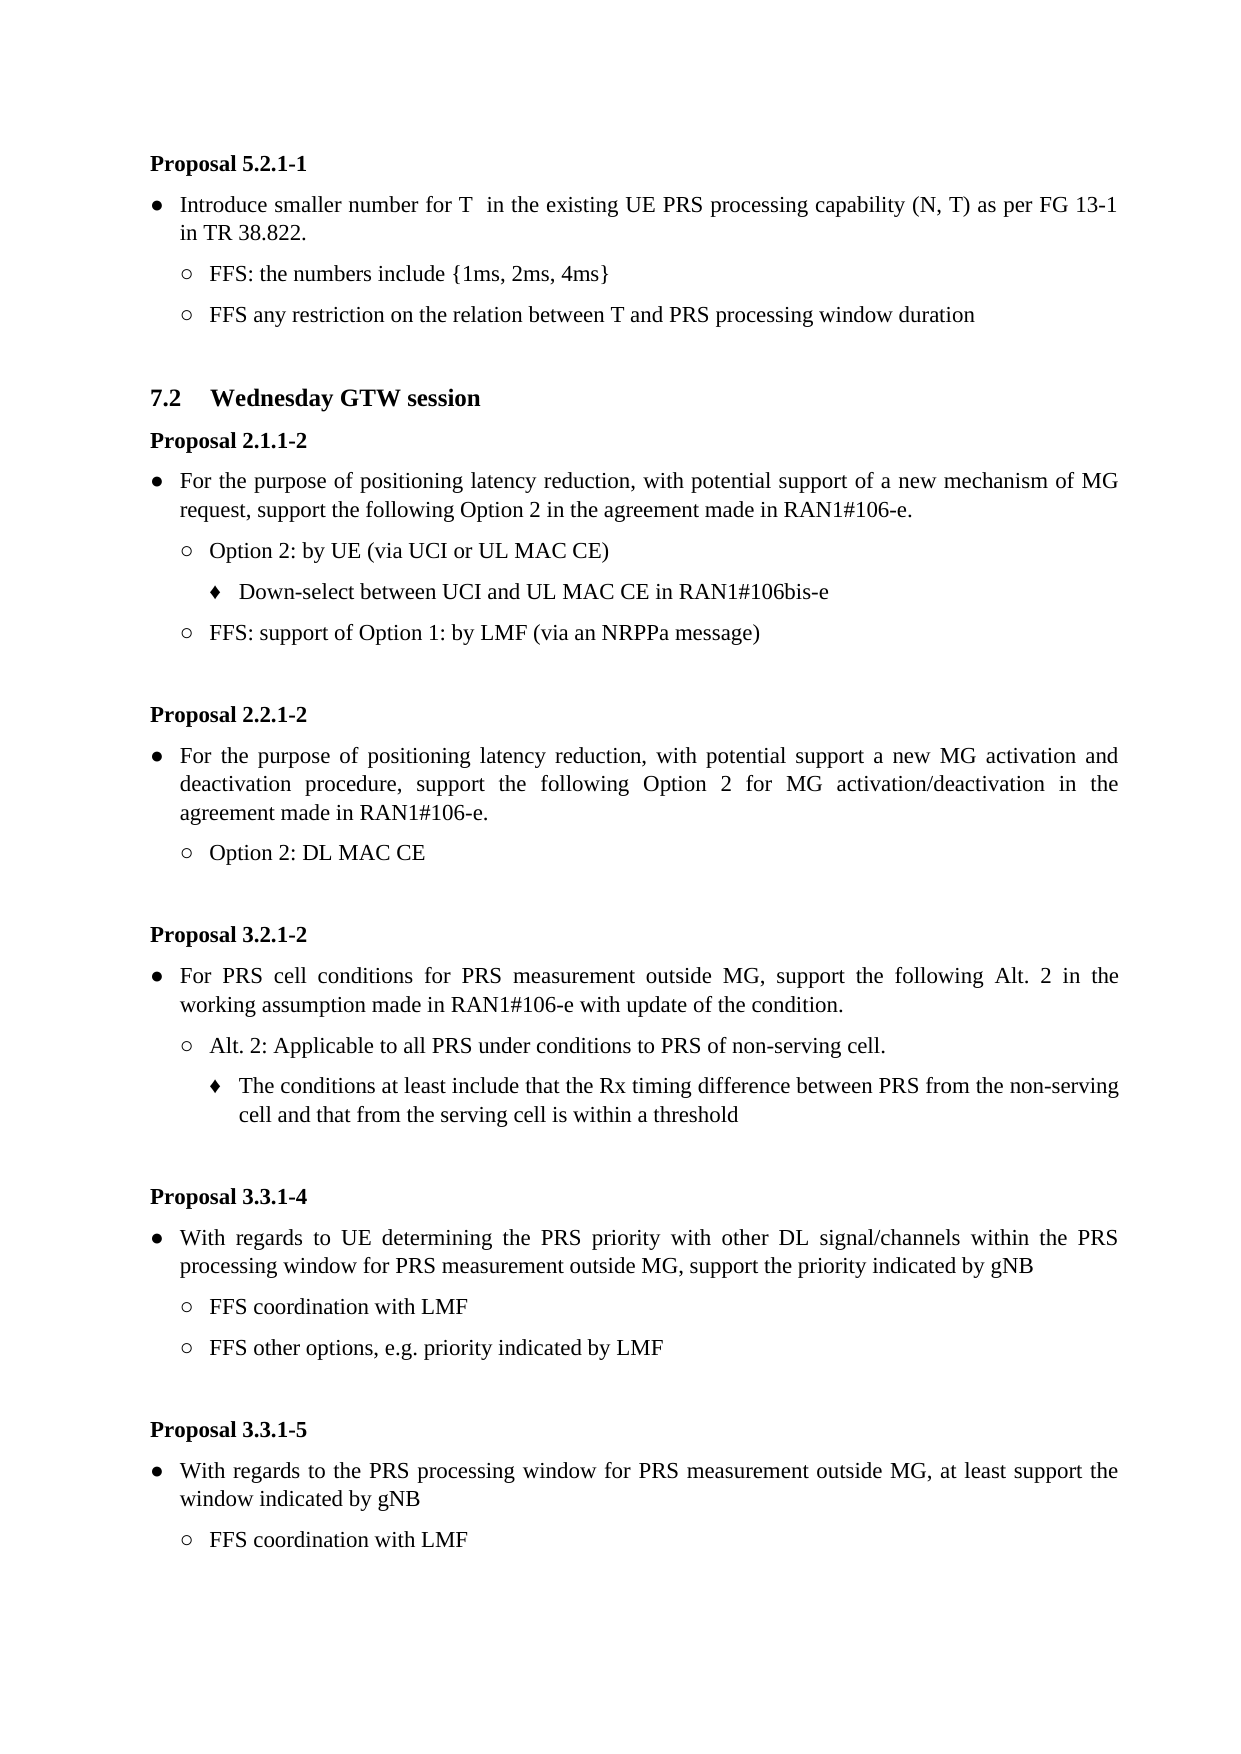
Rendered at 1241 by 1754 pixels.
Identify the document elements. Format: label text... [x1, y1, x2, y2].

text Proposal 3.3.1-5 [150, 1416, 1120, 1442]
text With regards to UE determining the PRS priority with other DL signal/channels within the PRS processing window for PRS measurement outside MG, support the priority indicated by gNB [150, 1224, 1120, 1279]
text For the purpose of positioning latency reduction, with potential support of a new mechanism of MG request, support the following Option 2 in the agreement made in RAN1#106-e. [150, 468, 1120, 522]
text Introduce smaller number for T in the existing UE PRS processing capability (N, T) as per FG 13-1 in TR 38.822. [150, 191, 1120, 246]
subtitle Wednesday GTW session [150, 383, 1120, 412]
text Proposal 3.3.1-4 [150, 1183, 1120, 1209]
text Proposal 3.2.1-2 [150, 921, 1120, 948]
text For PRS cell conditions for PRS measurement outside MG, support the following Alt. 2 in the working assumption made in RAN1#106-e with update of the condition. [150, 962, 1120, 1017]
text Proposal 5.2.1-1 [150, 150, 1120, 176]
list FFS coordination with LMF [179, 1293, 1120, 1319]
list Option 2: by UE (via UCI or UL MAC CE) [179, 537, 1120, 563]
text Proposal 2.1.1-2 [150, 427, 1120, 453]
list FFS: support of Option 1: by LMF (via an NRPPa message) [179, 619, 1120, 645]
list FFS other options, e.g. priority indicated by LMF [179, 1334, 1120, 1361]
text Proposal 2.2.1-2 [150, 701, 1120, 727]
list FFS coordination with LMF [179, 1526, 1120, 1553]
list FFS: the numbers include {1ms, 2ms, 4ms} [179, 260, 1120, 287]
list The conditions at least include that the Rx timing difference between PRS from the non-serving cell and that from the serving cell is within a threshold [209, 1073, 1120, 1127]
text With regards to the PRS processing window for PRS measurement outside MG, at least support the window indicated by gNB [150, 1457, 1120, 1512]
list Down-select between UCI and UL MAC CE in RAN1#106bis-e [209, 578, 1120, 604]
list Alt. 2: Applicable to all PRS under conditions to PRS of non-serving cell. [179, 1032, 1120, 1058]
list Option 2: DL MAC CE [179, 839, 1120, 866]
list FFS any restriction on the relation between T and PRS processing window duration [179, 301, 1120, 328]
text For the purpose of positioning latency reduction, with potential support a new MG activation and deactivation procedure, support the following Option 2 for MG activation/deactivation in the agreement made in RAN1#106-e. [150, 742, 1120, 825]
